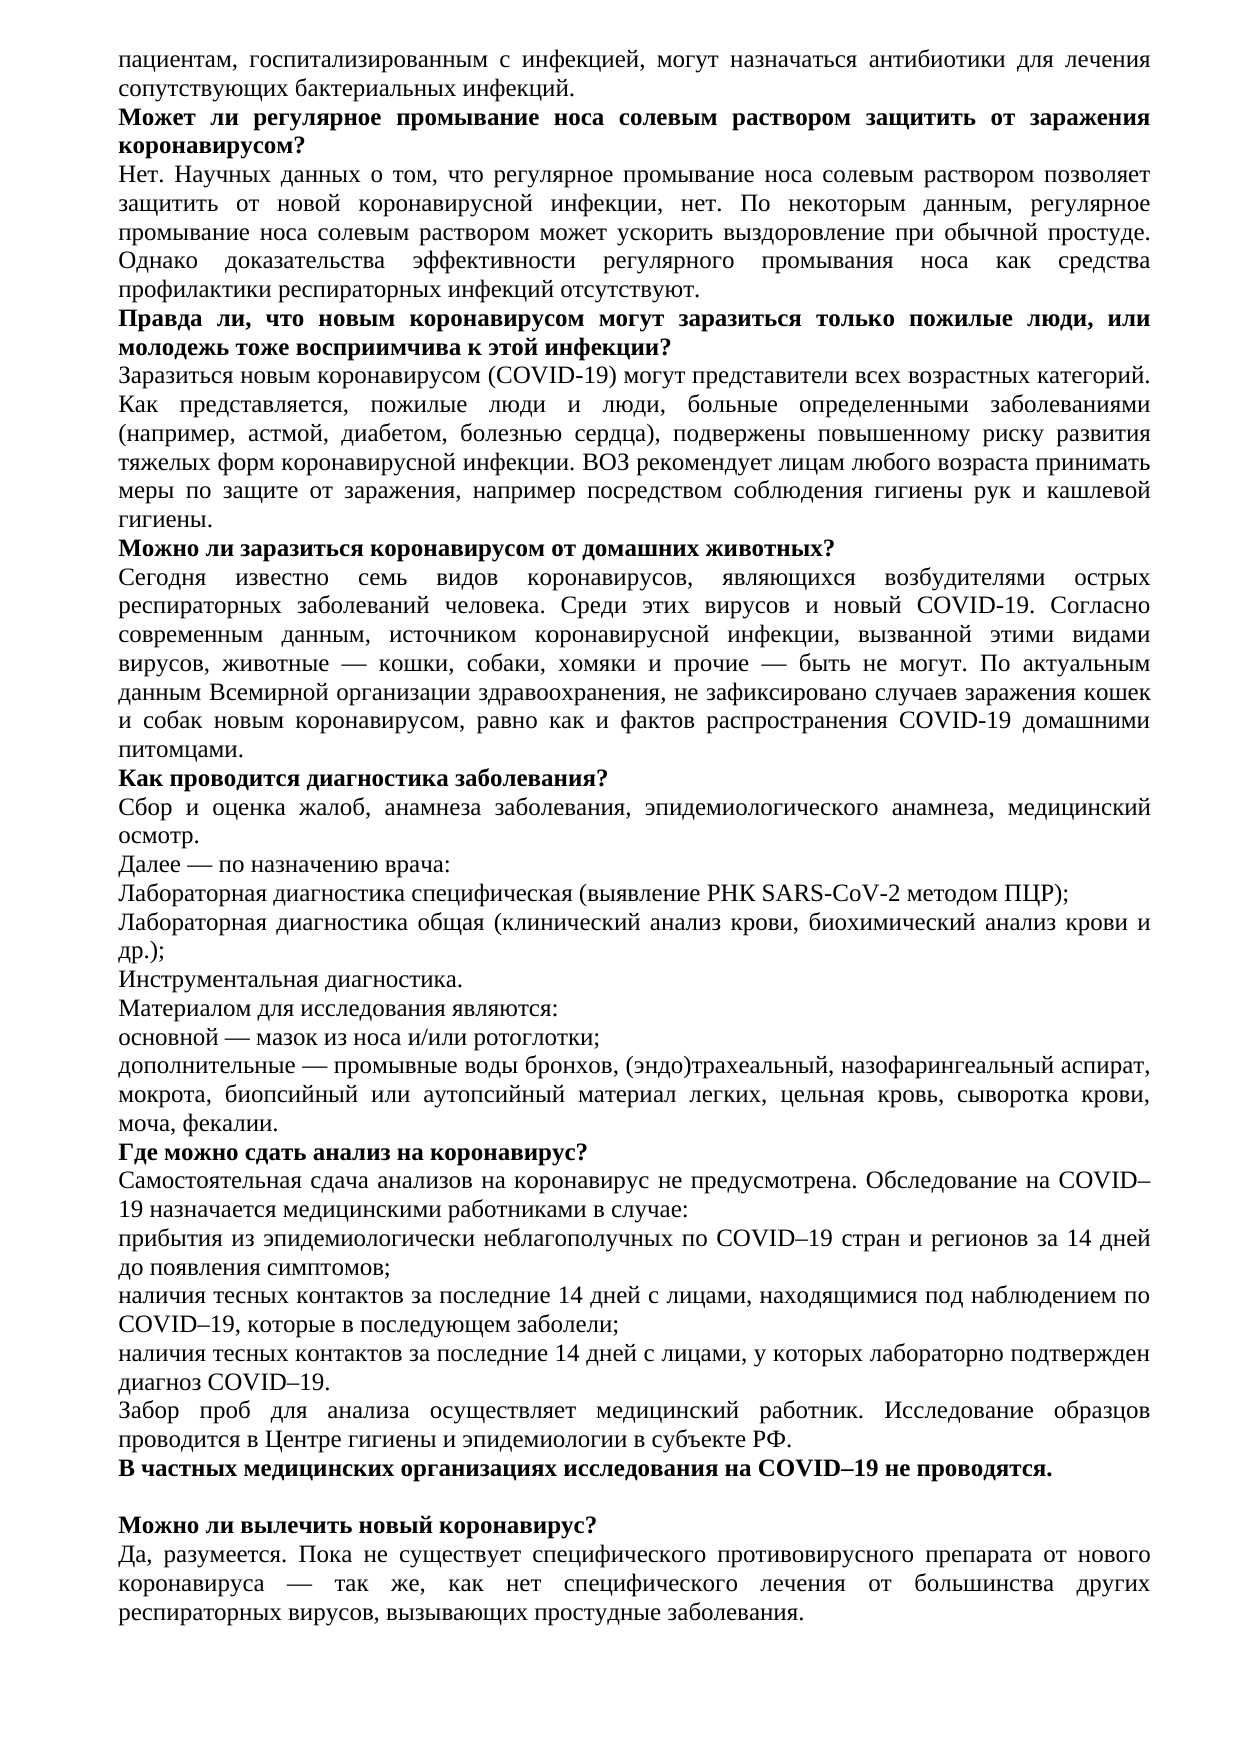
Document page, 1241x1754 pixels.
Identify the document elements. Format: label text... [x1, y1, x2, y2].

text Где можно сдать анализ на коронавирус? [118, 1137, 1152, 1166]
text Заразиться новым коронавирусом (COVID-19) могут представители всех возрастных категорий. Как представляется, пожилые люди и люди, больные определенными заболеваниями (например, астмой, диабетом, болезнью сердца), подвержены повышенному риску развития тяжелых форм коронавирусной инфекции. ВОЗ рекомендует лицам любого возраста принимать меры по защите от заражения, например посредством соблюдения гигиены рук и кашлевой гигиены. [118, 361, 1152, 533]
text наличия тесных контактов за последние 14 дней с лицами, находящимися под наблюдением по COVID–19, которые в последующем заболели; [118, 1281, 1152, 1338]
text Сегодня известно семь видов коронавирусов, являющихся возбудителями острых респираторных заболеваний человека. Среди этих вирусов и новый COVID-19. Согласно современным данным, источником коронавирусной инфекции, вызванной этими видами вирусов, животные — кошки, собаки, хомяки и прочие — быть не могут. По актуальным данным Всемирной организации здравоохранения, не зафиксировано случаев заражения кошек и собак новым коронавирусом, равно как и фактов распространения COVID-19 домашними питомцами. [118, 562, 1152, 763]
text Самостоятельная сдача анализов на коронавирус не предусмотрена. Обследование на COVID–19 назначается медицинскими работниками в случае: [118, 1166, 1152, 1223]
text Материалом для исследования являются: [118, 993, 1152, 1022]
text Можно ли вылечить новый коронавирус? [118, 1511, 1152, 1539]
text Сбор и оценка жалоб, анамнеза заболевания, эпидемиологического анамнеза, медицинский осмотр. [118, 792, 1152, 849]
text Можно ли заразиться коронавирусом от домашних животных? [118, 533, 1152, 562]
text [118, 44, 1152, 102]
text Нет. Научных данных о том, что регулярное промывание носа солевым раствором позволяет защитить от новой коронавирусной инфекции, нет. По некоторым данным, регулярное промывание носа солевым раствором может ускорить выздоровление при обычной простуде. Однако доказательства эффективности регулярного промывания носа как средства профилактики респираторных инфекций отсутствуют. [118, 159, 1152, 303]
text Да, разумеется. Пока не существует специфического противовирусного препарата от нового коронавируса — так же, как нет специфического лечения от большинства других респираторных вирусов, вызывающих простудные заболевания. [118, 1539, 1152, 1626]
text Инструментальная диагностика. [118, 964, 1152, 993]
text прибытия из эпидемиологически неблагополучных по COVID–19 стран и регионов за 14 дней до появления симптомов; [118, 1223, 1152, 1281]
text Лабораторная диагностика общая (клинический анализ крови, биохимический анализ крови и др.); [118, 907, 1152, 964]
text наличия тесных контактов за последние 14 дней с лицами, у которых лабораторно подтвержден диагноз COVID–19. [118, 1338, 1152, 1396]
text Правда ли, что новым коронавирусом могут заразиться только пожилые люди, или молодежь тоже восприимчива к этой инфекции? [118, 303, 1152, 361]
text дополнительные — промывные воды бронхов, (эндо)трахеальный, назофарингеальный аспират, мокрота, биопсийный или аутопсийный материал легких, цельная кровь, сыворотка крови, моча, фекалии. [118, 1051, 1152, 1137]
text Забор проб для анализа осуществляет медицинский работник. Исследование образцов проводится в Центре гигиены и эпидемиологии в субъекте РФ. [118, 1396, 1152, 1453]
text основной — мазок из носа и/или ротоглотки; [118, 1022, 1152, 1051]
text Как проводится диагностика заболевания? [118, 763, 1152, 792]
text Далее — по назначению врача: [118, 849, 1152, 878]
text В частных медицинских организациях исследования на COVID–19 не проводятся. [118, 1453, 1152, 1482]
text Может ли регулярное промывание носа солевым раствором защитить от заражения коронавирусом? [118, 102, 1152, 159]
text Лабораторная диагностика специфическая (выявление РНК SARS-CoV-2 методом ПЦР); [118, 878, 1152, 907]
